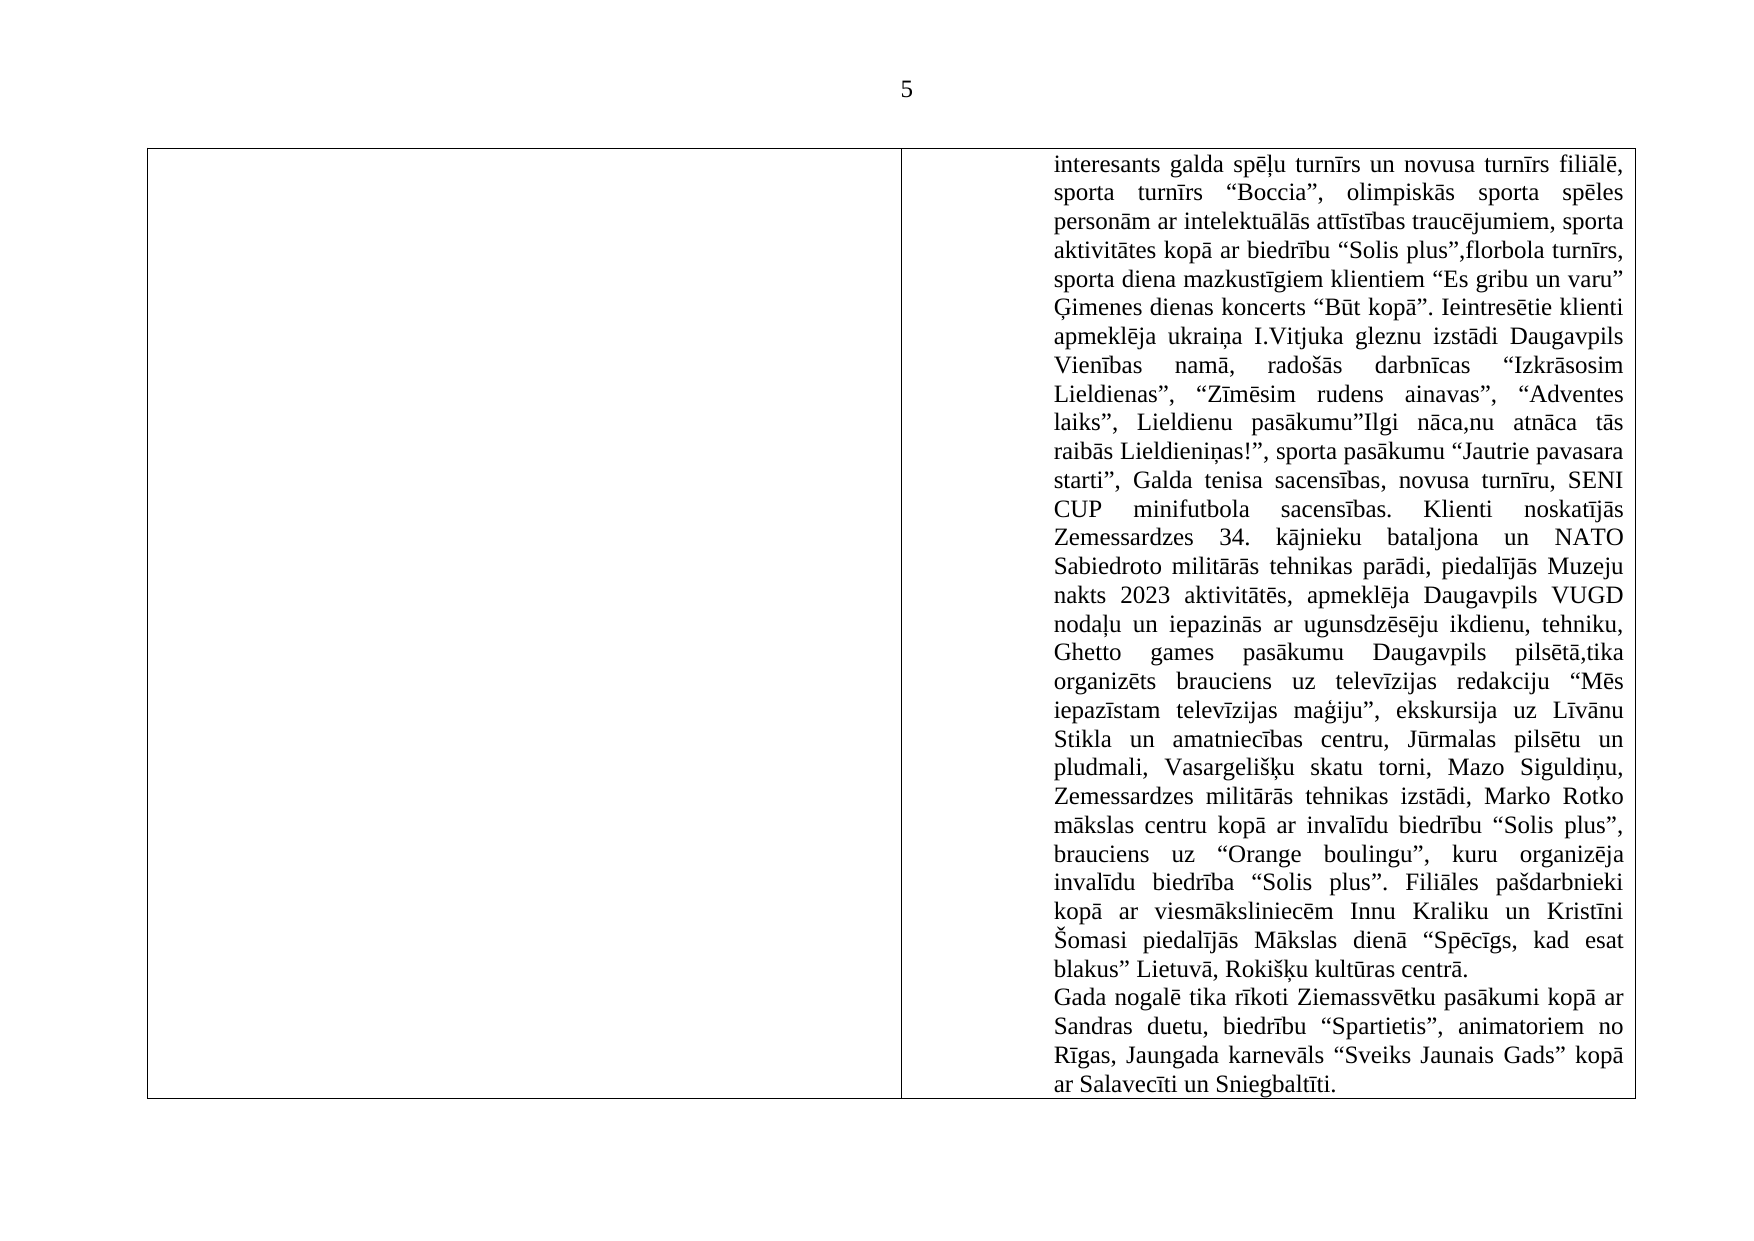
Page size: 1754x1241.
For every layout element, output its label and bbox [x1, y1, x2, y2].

table_cell [902, 149, 1635, 1097]
table_cell [148, 149, 901, 1097]
